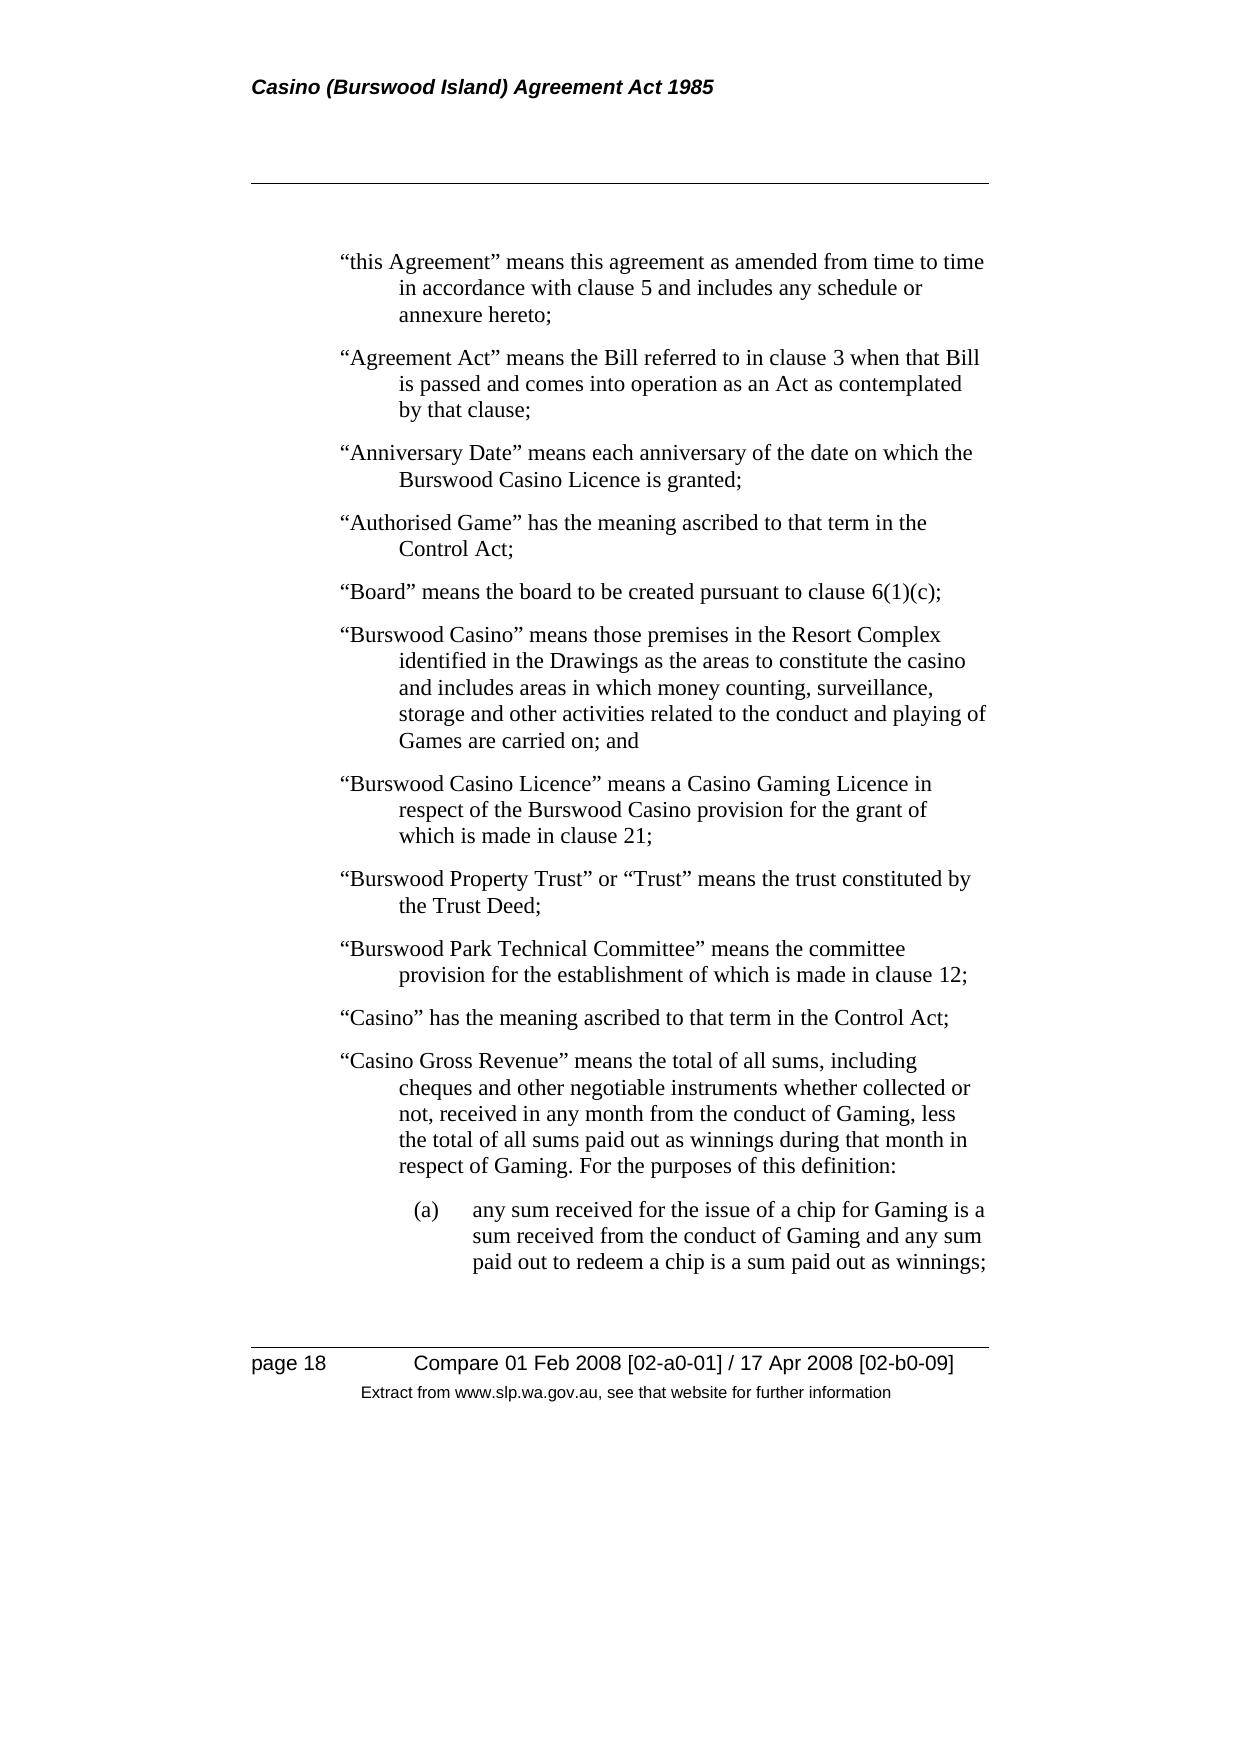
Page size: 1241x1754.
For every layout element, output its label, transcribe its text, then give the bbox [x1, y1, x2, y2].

text (a) any sum received for the issue of a chip for Gaming is a sum received from the conduct of Gaming and any sum paid out to redeem a chip is a sum paid out as winnings; [251, 1196, 989, 1275]
text “Burswood Park Technical Committee” means the committee provision for the establishment of which is made in clause 12; [251, 935, 989, 987]
text “Anniversary Date” means each anniversary of the date on which the Burswood Casino Licence is granted; [251, 439, 989, 492]
text “Board” means the board to be created pursuant to clause 6(1)(c); [251, 578, 989, 604]
text “Burswood Property Trust” or “Trust” means the trust constituted by the Trust Deed; [251, 865, 989, 918]
text “Casino” has the meaning ascribed to that term in the Control Act; [251, 1004, 989, 1031]
text “Burswood Casino Licence” means a Casino Gaming Licence in respect of the Burswood Casino provision for the grant of which is made in clause 21; [251, 770, 989, 849]
text “this Agreement” means this agreement as amended from time to time in accordance with clause 5 and includes any schedule or annexure hereto; [251, 248, 989, 327]
text “Burswood Casino” means those premises in the Resort Complex identified in the Drawings as the areas to constitute the casino and includes areas in which money counting, surveillance, storage and other activities related to the conduct and playing of Games are carried on; and [251, 621, 989, 753]
text “Authorised Game” has the meaning ascribed to that term in the Control Act; [251, 509, 989, 562]
text “Casino Gross Revenue” means the total of all sums, including cheques and other negotiable instruments whether collected or not, received in any month from the conduct of Gaming, less the total of all sums paid out as winnings during that month in respect of Gaming. For the purposes of this definition: [251, 1047, 989, 1179]
text “Agreement Act” means the Bill referred to in clause 3 when that Bill is passed and comes into operation as an Act as contemplated by that clause; [251, 344, 989, 423]
